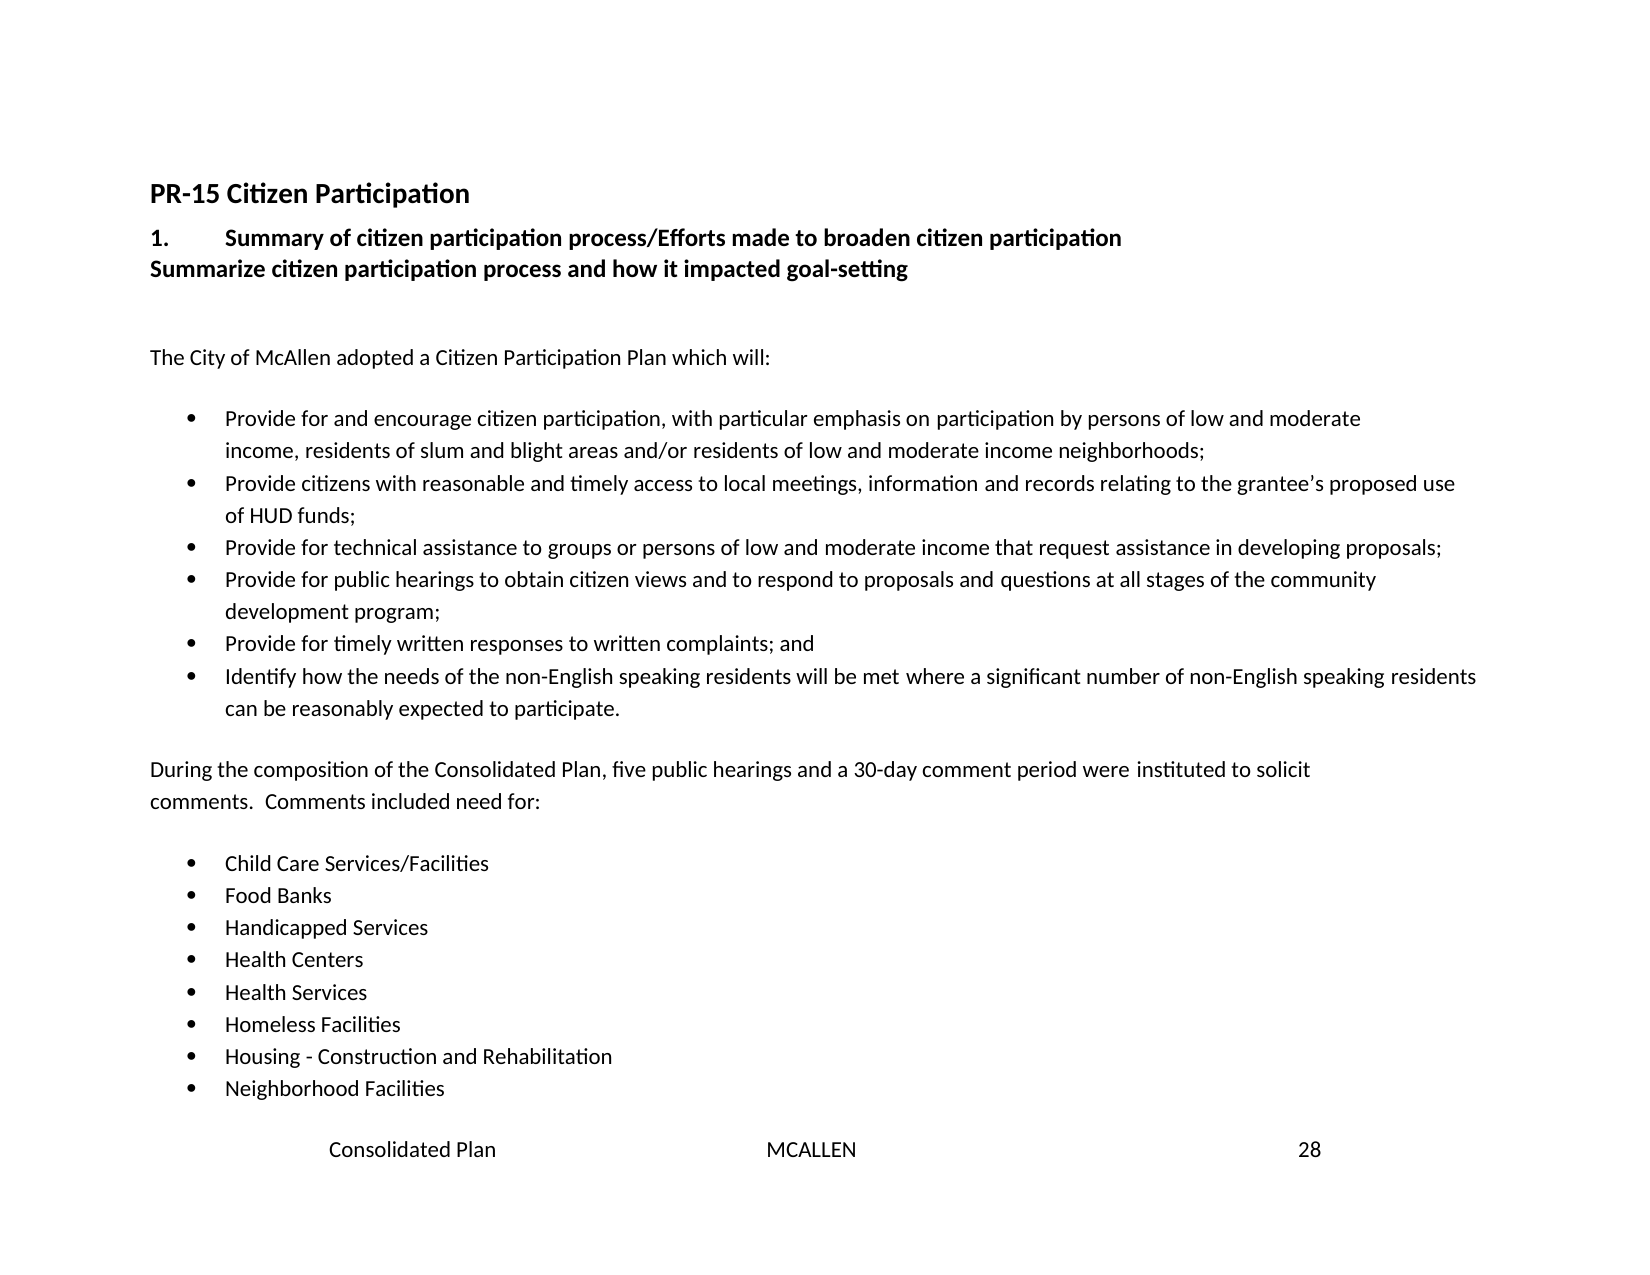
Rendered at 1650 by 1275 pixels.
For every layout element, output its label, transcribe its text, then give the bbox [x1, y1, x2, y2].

list Food Banks [187, 881, 1500, 909]
list Provide for timely written responses to written complaints; and [187, 629, 1500, 658]
text Summarize citizen participation process and how it impacted goal-setting [150, 253, 1500, 283]
list Health Services [187, 978, 1500, 1006]
text The City of McAllen adopted a Citizen Participation Plan which will: [150, 343, 1500, 371]
list Identify how the needs of the non-English speaking residents will be met where a significant number of non-English speaking residents can be reasonably expected to participate. [187, 662, 1500, 722]
list Health Centers [187, 945, 1500, 973]
list Neighborhood Facilities [187, 1074, 1500, 1102]
list Provide citizens with reasonable and timely access to local meetings, information and records relating to the grantee’s proposed use of HUD funds; [187, 469, 1500, 529]
list Provide for public hearings to obtain citizen views and to respond to proposals and questions at all stages of the community development program; [187, 565, 1500, 625]
list Child Care Services/Facilities [187, 849, 1500, 877]
list Homeless Facilities [187, 1010, 1500, 1038]
text 1. Summary of citizen participation process/Efforts made to broaden citizen participation [150, 222, 1500, 253]
list Provide for and encourage citizen participation, with particular emphasis on participation by persons of low and moderate income, residents of slum and blight areas and/or residents of low and moderate income neighborhoods; [187, 404, 1500, 464]
list Handicapped Services [187, 913, 1500, 941]
list Provide for technical assistance to groups or persons of low and moderate income that request assistance in developing proposals; [187, 533, 1500, 561]
list Housing - Construction and Rehabilitation [187, 1042, 1500, 1070]
subtitle PR-15 Citizen Participation [150, 175, 1500, 211]
text During the composition of the Consolidated Plan, five public hearings and a 30-day comment period were instituted to solicit comments. Comments included need for: [150, 755, 1500, 816]
